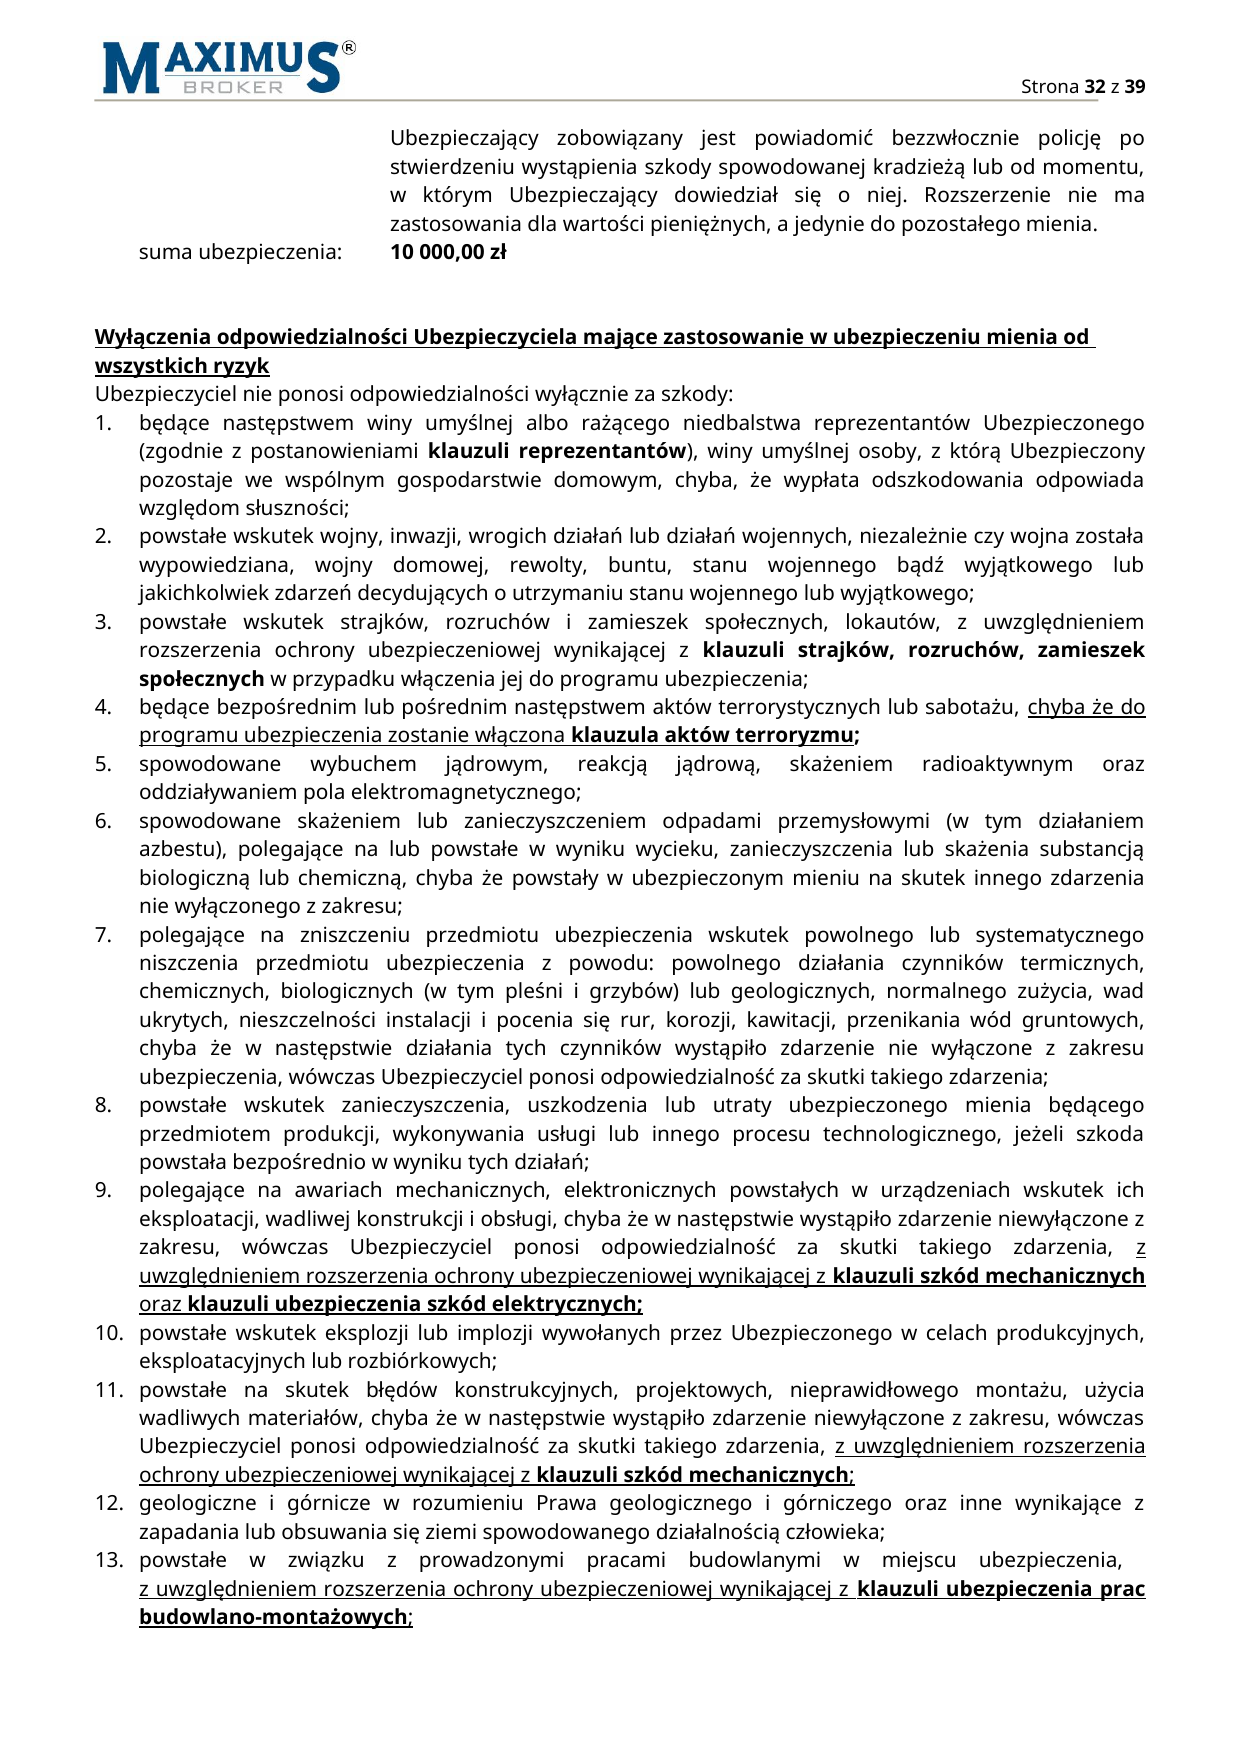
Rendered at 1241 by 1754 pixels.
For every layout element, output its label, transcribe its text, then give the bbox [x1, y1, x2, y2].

list geologiczne i górnicze w rozumieniu Prawa geologicznego i górniczego oraz inne wynikające z zapadania lub obsuwania się ziemi spowodowanego działalnością człowieka; [94, 1488, 1146, 1545]
list polegające na zniszczeniu przedmiotu ubezpieczenia wskutek powolnego lub systematycznego niszczenia przedmiotu ubezpieczenia z powodu: powolnego działania czynników termicznych, chemicznych, biologicznych (w tym pleśni i grzybów) lub geologicznych, normalnego zużycia, wad ukrytych, nieszczelności instalacji i pocenia się rur, korozji, kawitacji, przenikania wód gruntowych, chyba że w następstwie działania tych czynników wystąpiło zdarzenie nie wyłączone z zakresu ubezpieczenia, wówczas Ubezpieczyciel ponosi odpowiedzialność za skutki takiego zdarzenia; [94, 920, 1146, 1090]
list spowodowane wybuchem jądrowym, reakcją jądrową, skażeniem radioaktywnym oraz oddziaływaniem pola elektromagnetycznego; [94, 749, 1146, 806]
list będące bezpośrednim lub pośrednim następstwem aktów terrorystycznych lub sabotażu, chyba że do programu ubezpieczenia zostanie włączona klauzula aktów terroryzmu; [94, 692, 1146, 749]
list powstałe wskutek strajków, rozruchów i zamieszek społecznych, lokautów, z uwzględnieniem rozszerzenia ochrony ubezpieczeniowej wynikającej z klauzuli strajków, rozruchów, zamieszek społecznych w przypadku włączenia jej do programu ubezpieczenia; [94, 607, 1146, 692]
list powstałe wskutek eksplozji lub implozji wywołanych przez Ubezpieczonego w celach produkcyjnych, eksploatacyjnych lub rozbiórkowych; [94, 1318, 1146, 1375]
text Ubezpieczyciel nie ponosi odpowiedzialności wyłącznie za szkody: [94, 379, 1146, 408]
text Wyłączenia odpowiedzialności Ubezpieczyciela mające zastosowanie w ubezpieczeniu mienia od wszystkich ryzyk [94, 322, 1146, 379]
list polegające na awariach mechanicznych, elektronicznych powstałych w urządzeniach wskutek ich eksploatacji, wadliwej konstrukcji i obsługi, chyba że w następstwie wystąpiło zdarzenie niewyłączone z zakresu, wówczas Ubezpieczyciel ponosi odpowiedzialność za skutki takiego zdarzenia, z uwzględnieniem rozszerzenia ochrony ubezpieczeniowej wynikającej z klauzuli szkód mechanicznych oraz klauzuli ubezpieczenia szkód elektrycznych; [94, 1176, 1146, 1318]
list będące następstwem winy umyślnej albo rażącego niedbalstwa reprezentantów Ubezpieczonego (zgodnie z postanowieniami klauzuli reprezentantów), winy umyślnej osoby, z którą Ubezpieczony pozostaje we wspólnym gospodarstwie domowym, chyba, że wypłata odszkodowania odpowiada względom słuszności; [94, 408, 1146, 522]
list powstałe na skutek błędów konstrukcyjnych, projektowych, nieprawidłowego montażu, użycia wadliwych materiałów, chyba że w następstwie wystąpiło zdarzenie niewyłączone z zakresu, wówczas Ubezpieczyciel ponosi odpowiedzialność za skutki takiego zdarzenia, z uwzględnieniem rozszerzenia ochrony ubezpieczeniowej wynikającej z klauzuli szkód mechanicznych; [94, 1375, 1146, 1488]
list spowodowane skażeniem lub zanieczyszczeniem odpadami przemysłowymi (w tym działaniem azbestu), polegające na lub powstałe w wyniku wycieku, zanieczyszczenia lub skażenia substancją biologiczną lub chemiczną, chyba że powstały w ubezpieczonym mieniu na skutek innego zdarzenia nie wyłączonego z zakresu; [94, 806, 1146, 920]
text Ubezpieczający zobowiązany jest powiadomić bezzwłocznie policję po stwierdzeniu wystąpienia szkody spowodowanej kradzieżą lub od momentu, w którym Ubezpieczający dowiedział się o niej. Rozszerzenie nie ma zastosowania dla wartości pieniężnych, a jedynie do pozostałego mienia. [390, 123, 1146, 237]
text suma ubezpieczenia: 10 000,00 zł [139, 237, 1146, 266]
picture [97, 36, 362, 98]
list powstałe wskutek wojny, inwazji, wrogich działań lub działań wojennych, niezależnie czy wojna została wypowiedziana, wojny domowej, rewolty, buntu, stanu wojennego bądź wyjątkowego lub jakichkolwiek zdarzeń decydujących o utrzymaniu stanu wojennego lub wyjątkowego; [94, 522, 1146, 607]
list powstałe w związku z prowadzonymi pracami budowlanymi w miejscu ubezpieczenia, z uwzględnieniem rozszerzenia ochrony ubezpieczeniowej wynikającej z klauzuli ubezpieczenia prac budowlano-montażowych; [94, 1545, 1146, 1631]
list powstałe wskutek zanieczyszczenia, uszkodzenia lub utraty ubezpieczonego mienia będącego przedmiotem produkcji, wykonywania usługi lub innego procesu technologicznego, jeżeli szkoda powstała bezpośrednio w wyniku tych działań; [94, 1090, 1146, 1176]
